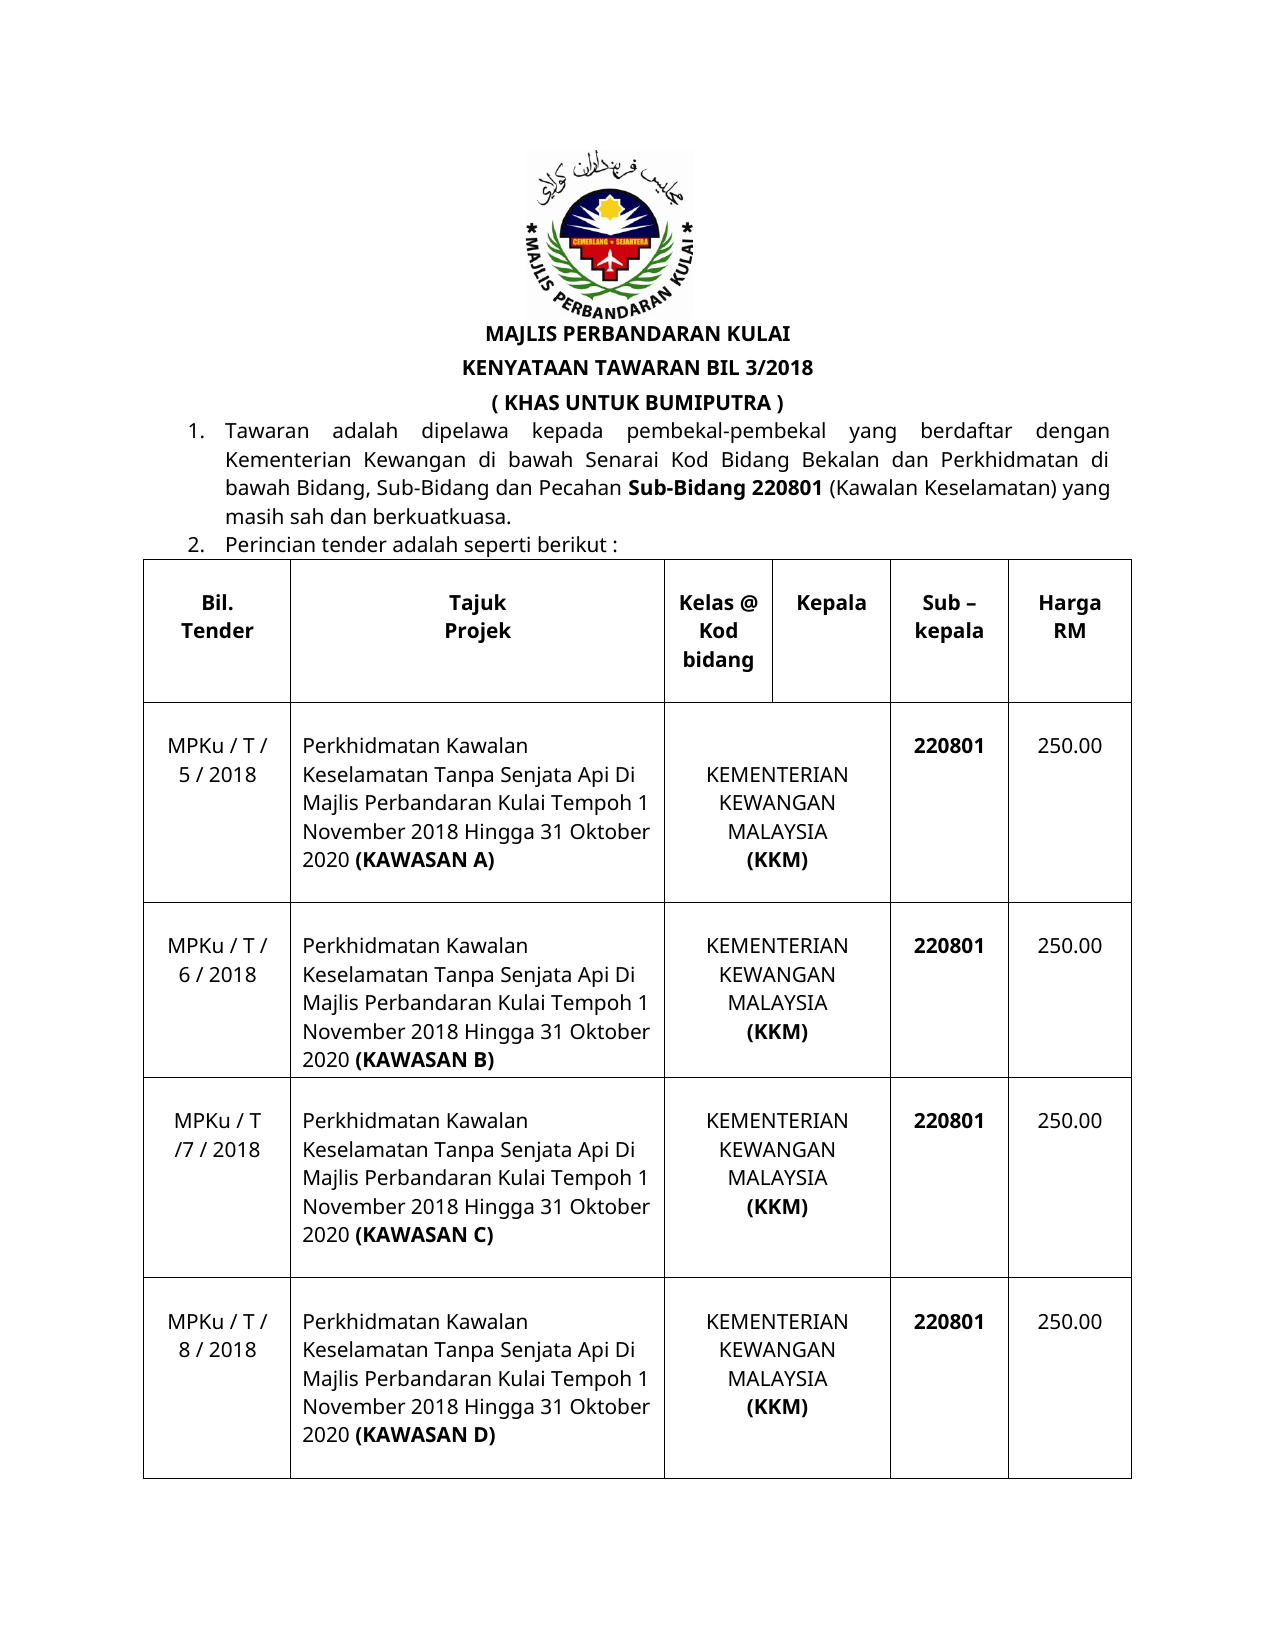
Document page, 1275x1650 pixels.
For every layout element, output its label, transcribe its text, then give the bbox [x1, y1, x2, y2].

table_cell 250.00 [1009, 903, 1131, 1077]
table_cell Perkhidmatan Kawalan Keselamatan Tanpa Senjata Api Di Majlis Perbandaran Kulai Tempoh 1 November 2018 Hingga 31 Oktober 2020 (KAWASAN D) [291, 1278, 664, 1477]
table_header Harga RM [1009, 560, 1131, 702]
table_cell KEMENTERIAN KEWANGAN MALAYSIA (KKM) [665, 903, 890, 1077]
table_cell 250.00 [1009, 1278, 1131, 1477]
table_cell MPKu / T / 8 / 2018 [144, 1278, 290, 1477]
table_cell Perkhidmatan Kawalan Keselamatan Tanpa Senjata Api Di Majlis Perbandaran Kulai Tempoh 1 November 2018 Hingga 31 Oktober 2020 (KAWASAN B) [291, 903, 664, 1077]
table_cell Perkhidmatan Kawalan Keselamatan Tanpa Senjata Api Di Majlis Perbandaran Kulai Tempoh 1 November 2018 Hingga 31 Oktober 2020 (KAWASAN C) [291, 1078, 664, 1277]
table_cell 250.00 [1009, 1078, 1131, 1277]
table_cell MPKu / T /7 / 2018 [144, 1078, 290, 1277]
table_cell 220801 [891, 1078, 1008, 1277]
table_cell Perkhidmatan Kawalan Keselamatan Tanpa Senjata Api Di Majlis Perbandaran Kulai Tempoh 1 November 2018 Hingga 31 Oktober 2020 (KAWASAN A) [291, 703, 664, 902]
text ( KHAS UNTUK BUMIPUTRA ) [150, 388, 1125, 417]
table_cell KEMENTERIAN KEWANGAN MALAYSIA (KKM) [665, 703, 890, 902]
table_cell 250.00 [1009, 703, 1131, 902]
subtitle MAJLIS PERBANDARAN KULAI [150, 319, 1125, 347]
table_cell 220801 [891, 703, 1008, 902]
table_header Tajuk Projek [291, 560, 664, 702]
table_cell 220801 [891, 1278, 1008, 1477]
table_header Kepala [773, 560, 890, 702]
table_cell MPKu / T / 5 / 2018 [144, 703, 290, 902]
table_header Bil. Tender [144, 560, 290, 702]
list Perincian tender adalah seperti berikut : [187, 530, 1111, 559]
table_cell 220801 [891, 903, 1008, 1077]
table_header Kelas @ Kod bidang [665, 560, 772, 702]
table_cell KEMENTERIAN KEWANGAN MALAYSIA (KKM) [665, 1078, 890, 1277]
table_cell MPKu / T / 6 / 2018 [144, 903, 290, 1077]
table_header Sub – kepala [891, 560, 1008, 702]
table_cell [665, 1278, 890, 1477]
subtitle KENYATAAN TAWARAN BIL 3/2018 [150, 353, 1125, 382]
picture [525, 150, 693, 319]
list Tawaran adalah dipelawa kepada pembekal-pembekal yang berdaftar dengan Kementerian Kewangan di bawah Senarai Kod Bidang Bekalan dan Perkhidmatan di bawah Bidang, Sub-Bidang dan Pecahan Sub-Bidang 220801 (Kawalan Keselamatan) yang masih sah dan berkuatkuasa. [187, 417, 1111, 530]
